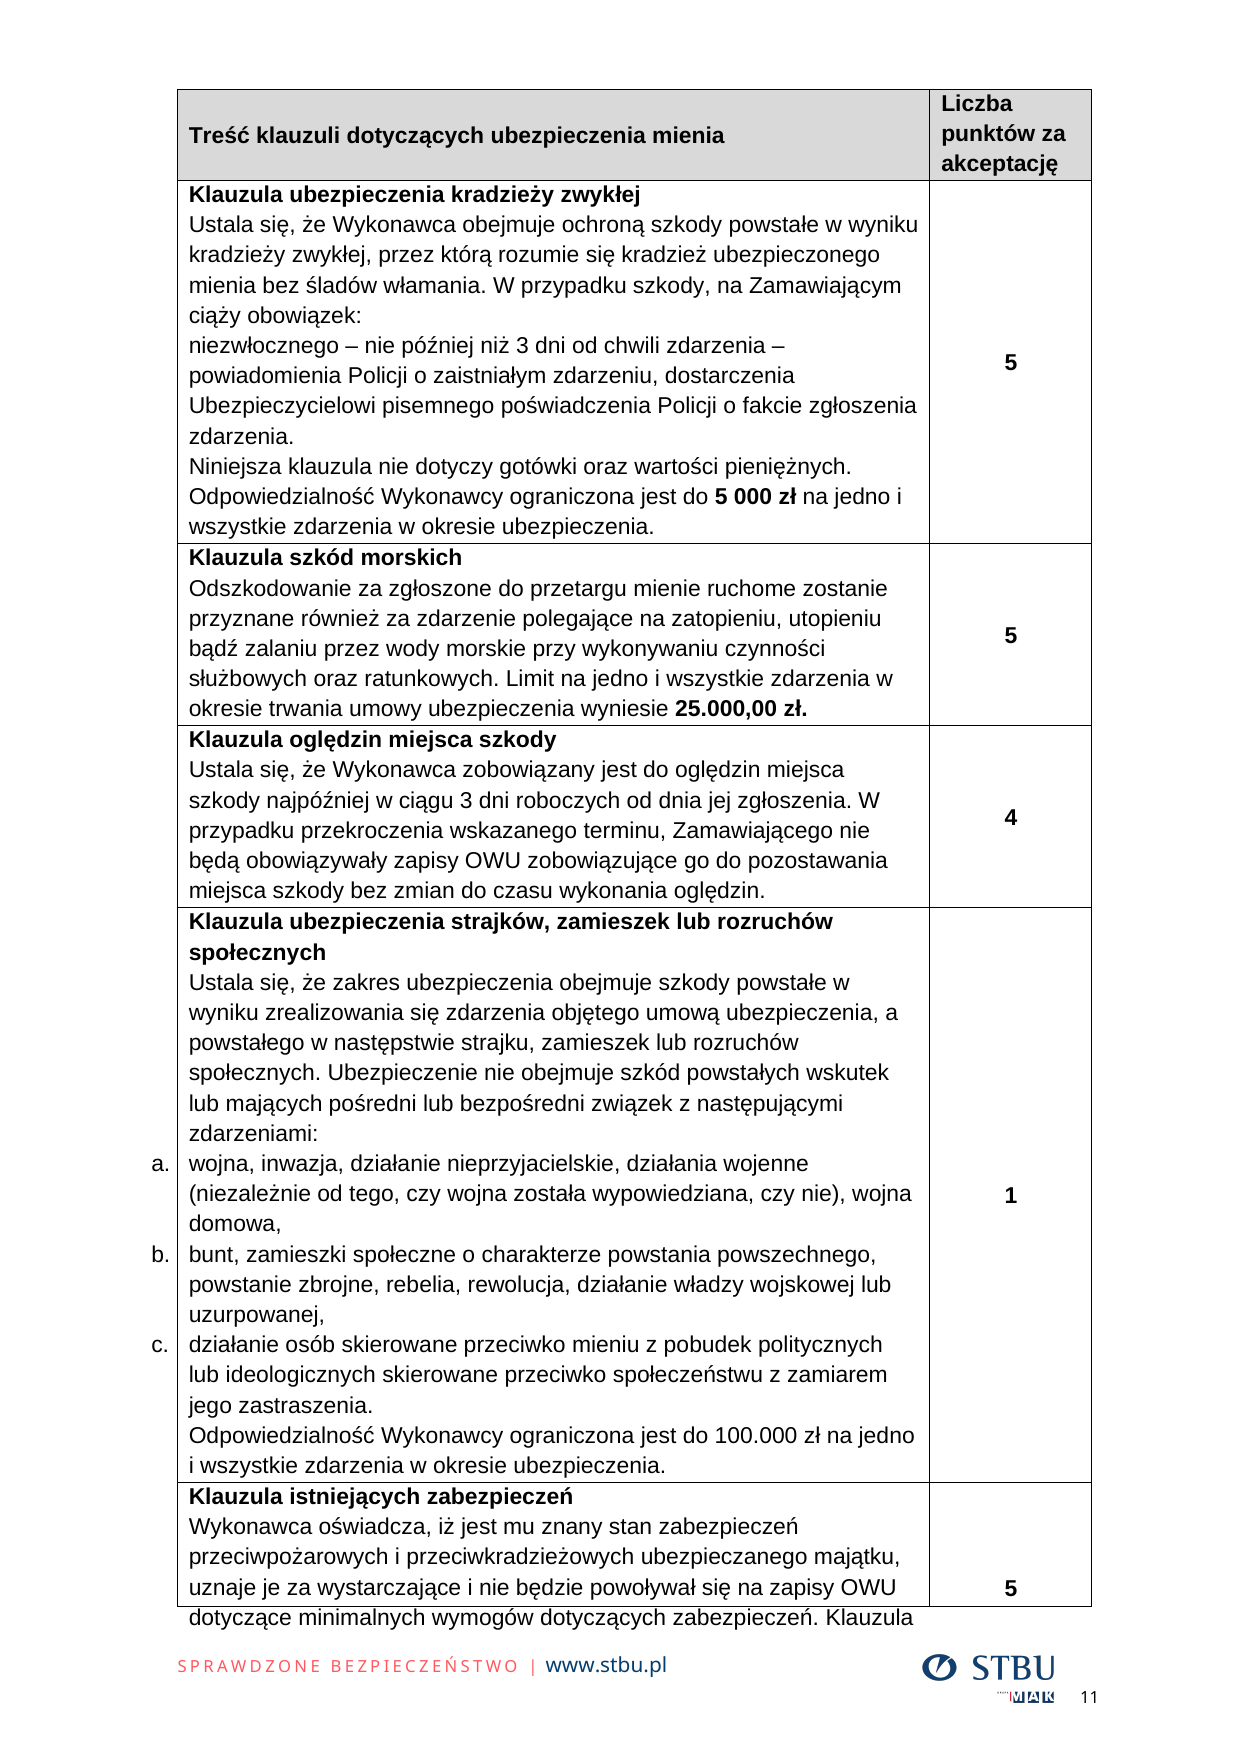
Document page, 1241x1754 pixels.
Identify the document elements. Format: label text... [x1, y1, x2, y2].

table_cell Klauzula szkód morskich Odszkodowanie za zgłoszone do przetargu mienie ruchome zostanie przyznane również za zdarzenie polegające na zatopieniu, utopieniu bądź zalaniu przez wody morskie przy wykonywaniu czynności służbowych oraz ratunkowych. Limit na jedno i wszystkie zdarzenia w okresie trwania umowy ubezpieczenia wyniesie 25.000,00 zł. [178, 544, 929, 725]
table_cell Klauzula ubezpieczenia kradzieży zwykłej Ustala się, że Wykonawca obejmuje ochroną szkody powstałe w wyniku kradzieży zwykłej, przez którą rozumie się kradzież ubezpieczonego mienia bez śladów włamania. W przypadku szkody, na Zamawiającym ciąży obowiązek: niezwłocznego – nie później niż 3 dni od chwili zdarzenia – powiadomienia Policji o zaistniałym zdarzeniu, dostarczenia Ubezpieczycielowi pisemnego poświadczenia Policji o fakcie zgłoszenia zdarzenia. Niniejsza klauzula nie dotyczy gotówki oraz wartości pieniężnych. Odpowiedzialność Wykonawcy ograniczona jest do 5 000 zł na jedno i wszystkie zdarzenia w okresie ubezpieczenia. [178, 181, 929, 543]
table_header Treść klauzuli dotyczących ubezpieczenia mienia [178, 90, 929, 180]
table_cell 5 [930, 544, 1091, 725]
picture [914, 1645, 1062, 1713]
table_cell Klauzula istniejących zabezpieczeń Wykonawca oświadcza, iż jest mu znany stan zabezpieczeń przeciwpożarowych i przeciwkradzieżowych ubezpieczanego majątku, uznaje je za wystarczające i nie będzie powoływał się na zapisy OWU dotyczące minimalnych wymogów dotyczących zabezpieczeń. Klauzula ma zastosowanie także do wymogów dotyczących konstrukcji lokali, w których znajduje się ubezpieczone mienie. [178, 1483, 929, 1606]
table_cell 5 [930, 181, 1091, 543]
table_cell Klauzula ubezpieczenia strajków, zamieszek lub rozruchów społecznych Ustala się, że zakres ubezpieczenia obejmuje szkody powstałe w wyniku zrealizowania się zdarzenia objętego umową ubezpieczenia, a powstałego w następstwie strajku, zamieszek lub rozruchów społecznych. Ubezpieczenie nie obejmuje szkód powstałych wskutek lub mających pośredni lub bezpośredni związek z następującymi zdarzeniami: wojna, inwazja, działanie nieprzyjacielskie, działania wojenne (niezależnie od tego, czy wojna została wypowiedziana, czy nie), wojna domowa, bunt, zamieszki społeczne o charakterze powstania powszechnego, powstanie zbrojne, rebelia, rewolucja, działanie władzy wojskowej lub uzurpowanej, działanie osób skierowane przeciwko mieniu z pobudek politycznych lub ideologicznych skierowane przeciwko społeczeństwu z zamiarem jego zastraszenia. Odpowiedzialność Wykonawcy ograniczona jest do 100.000 zł na jedno i wszystkie zdarzenia w okresie ubezpieczenia. [178, 908, 929, 1482]
table_cell 4 [930, 726, 1091, 907]
table_cell 5 [930, 1483, 1091, 1606]
table_cell Klauzula oględzin miejsca szkody Ustala się, że Wykonawca zobowiązany jest do oględzin miejsca szkody najpóźniej w ciągu 3 dni roboczych od dnia jej zgłoszenia. W przypadku przekroczenia wskazanego terminu, Zamawiającego nie będą obowiązywały zapisy OWU zobowiązujące go do pozostawania miejsca szkody bez zmian do czasu wykonania oględzin. [178, 726, 929, 907]
table_header Liczba punktów za akceptację [930, 90, 1091, 180]
table_cell 1 [930, 908, 1091, 1482]
